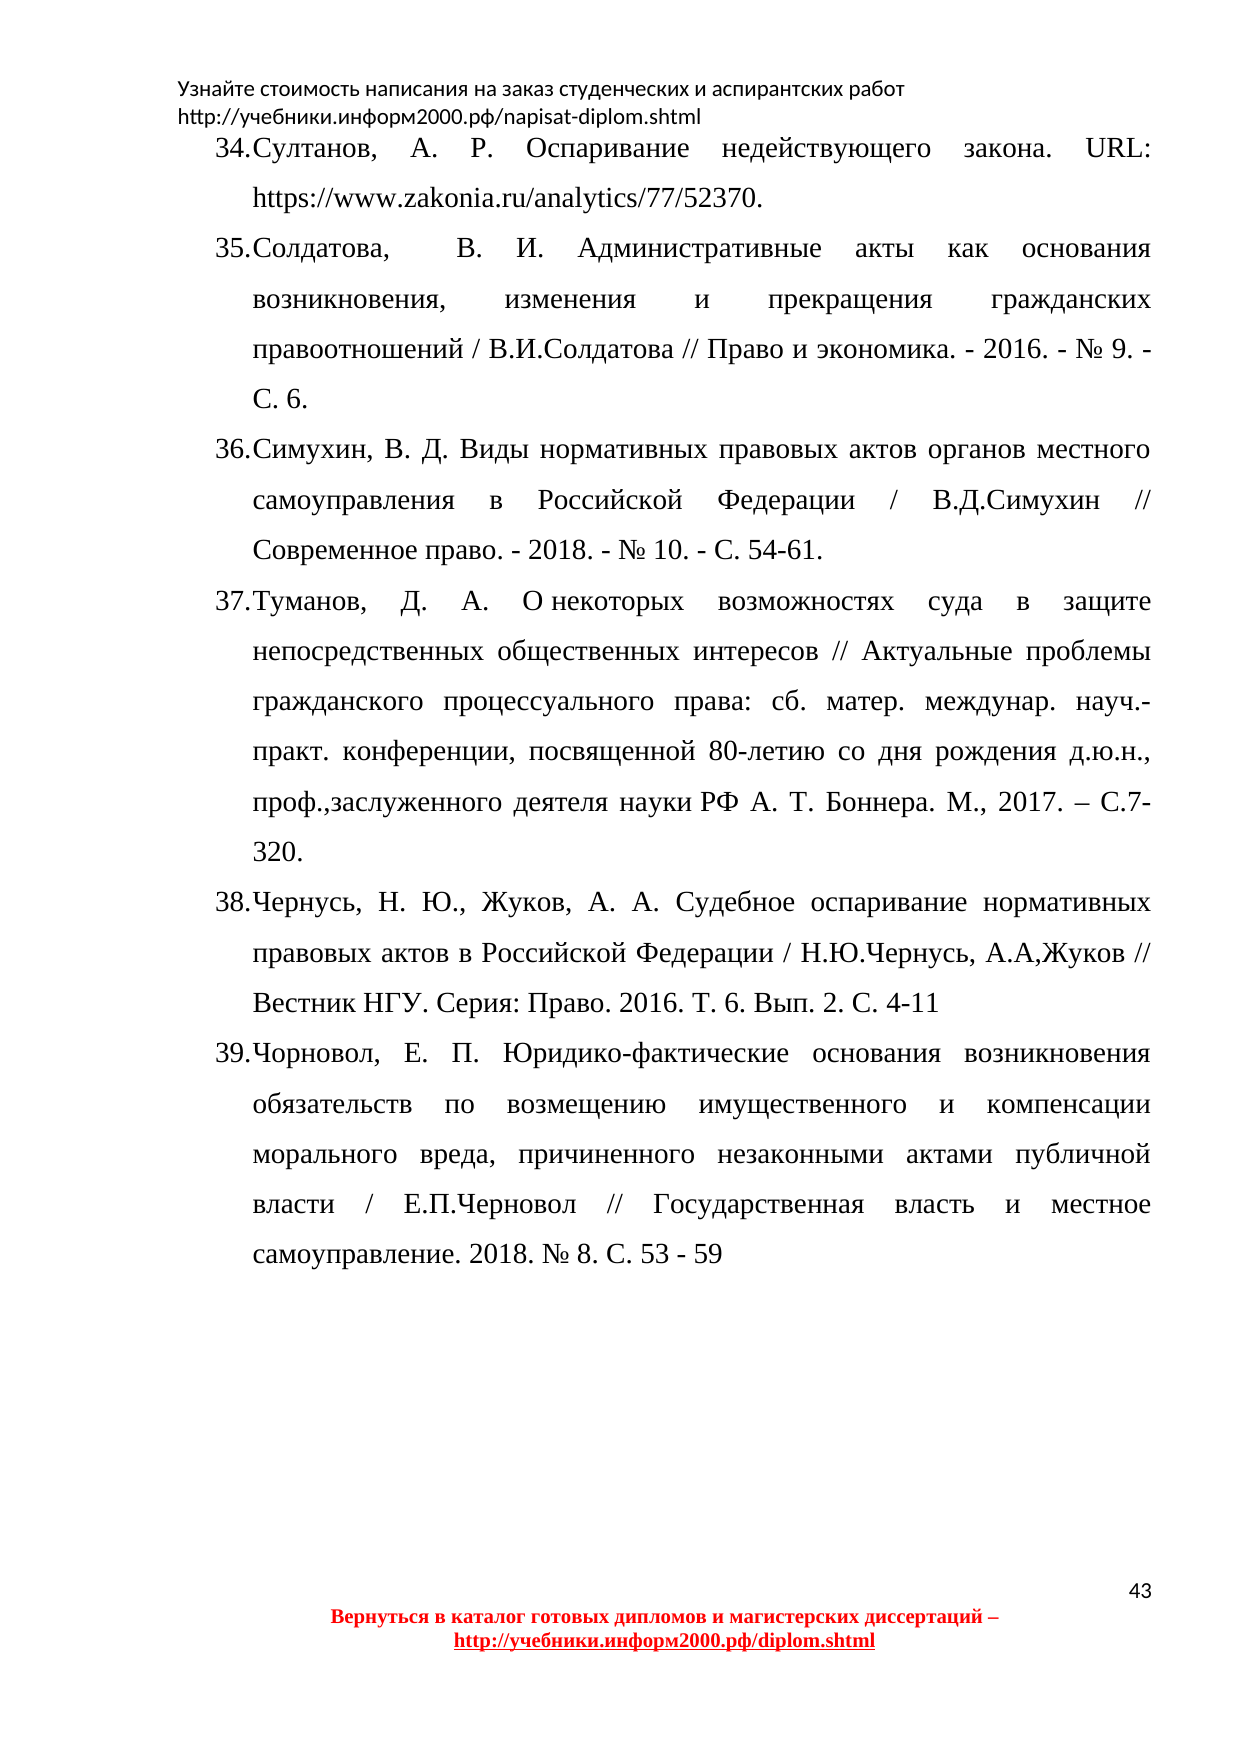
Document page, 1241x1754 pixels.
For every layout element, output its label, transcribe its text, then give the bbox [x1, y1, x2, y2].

list Султанов, А. Р. Оспаривание недействующего закона. URL: https://www.zakonia.ru/analytics/77/52370. [215, 130, 1152, 214]
list Солдатова, В. И. Административные акты как основания возникновения, изменения и прекращения гражданских правоотношений / В.И.Солдатова // Право и экономика. - 2016. - № 9. - С. 6. [215, 230, 1152, 415]
list Туманов, Д. А. О некоторых возможностях суда в защите непосредственных общественных интересов // Актуальные проблемы гражданского процессуального права: сб. матер. междунар. науч.-практ. конференции, посвященной 80-летию со дня рождения д.ю.н., проф.,заслуженного деятеля науки РФ А. Т. Боннера. М., 2017. – С.7-320. [215, 583, 1152, 868]
list Чернусь, Н. Ю., Жуков, А. А. Судебное оспаривание нормативных правовых актов в Российской Федерации / Н.Ю.Чернусь, А.А,Жуков // Вестник НГУ. Серия: Право. 2016. Т. 6. Вып. 2. С. 4-11 [215, 884, 1152, 1019]
list Симухин, В. Д. Виды нормативных правовых актов органов местного самоуправления в Российской Федерации / В.Д.Симухин // Современное право. - 2018. - № 10. - С. 54-61. [215, 432, 1152, 566]
list Чорновол, Е. П. Юридико-фактические основания возникновения обязательств по возмещению имущественного и компенсации морального вреда, причиненного незаконными актами публичной власти / Е.П.Черновол // Государственная власть и местное самоуправление. 2018. № 8. С. 53 - 59 [215, 1035, 1152, 1270]
